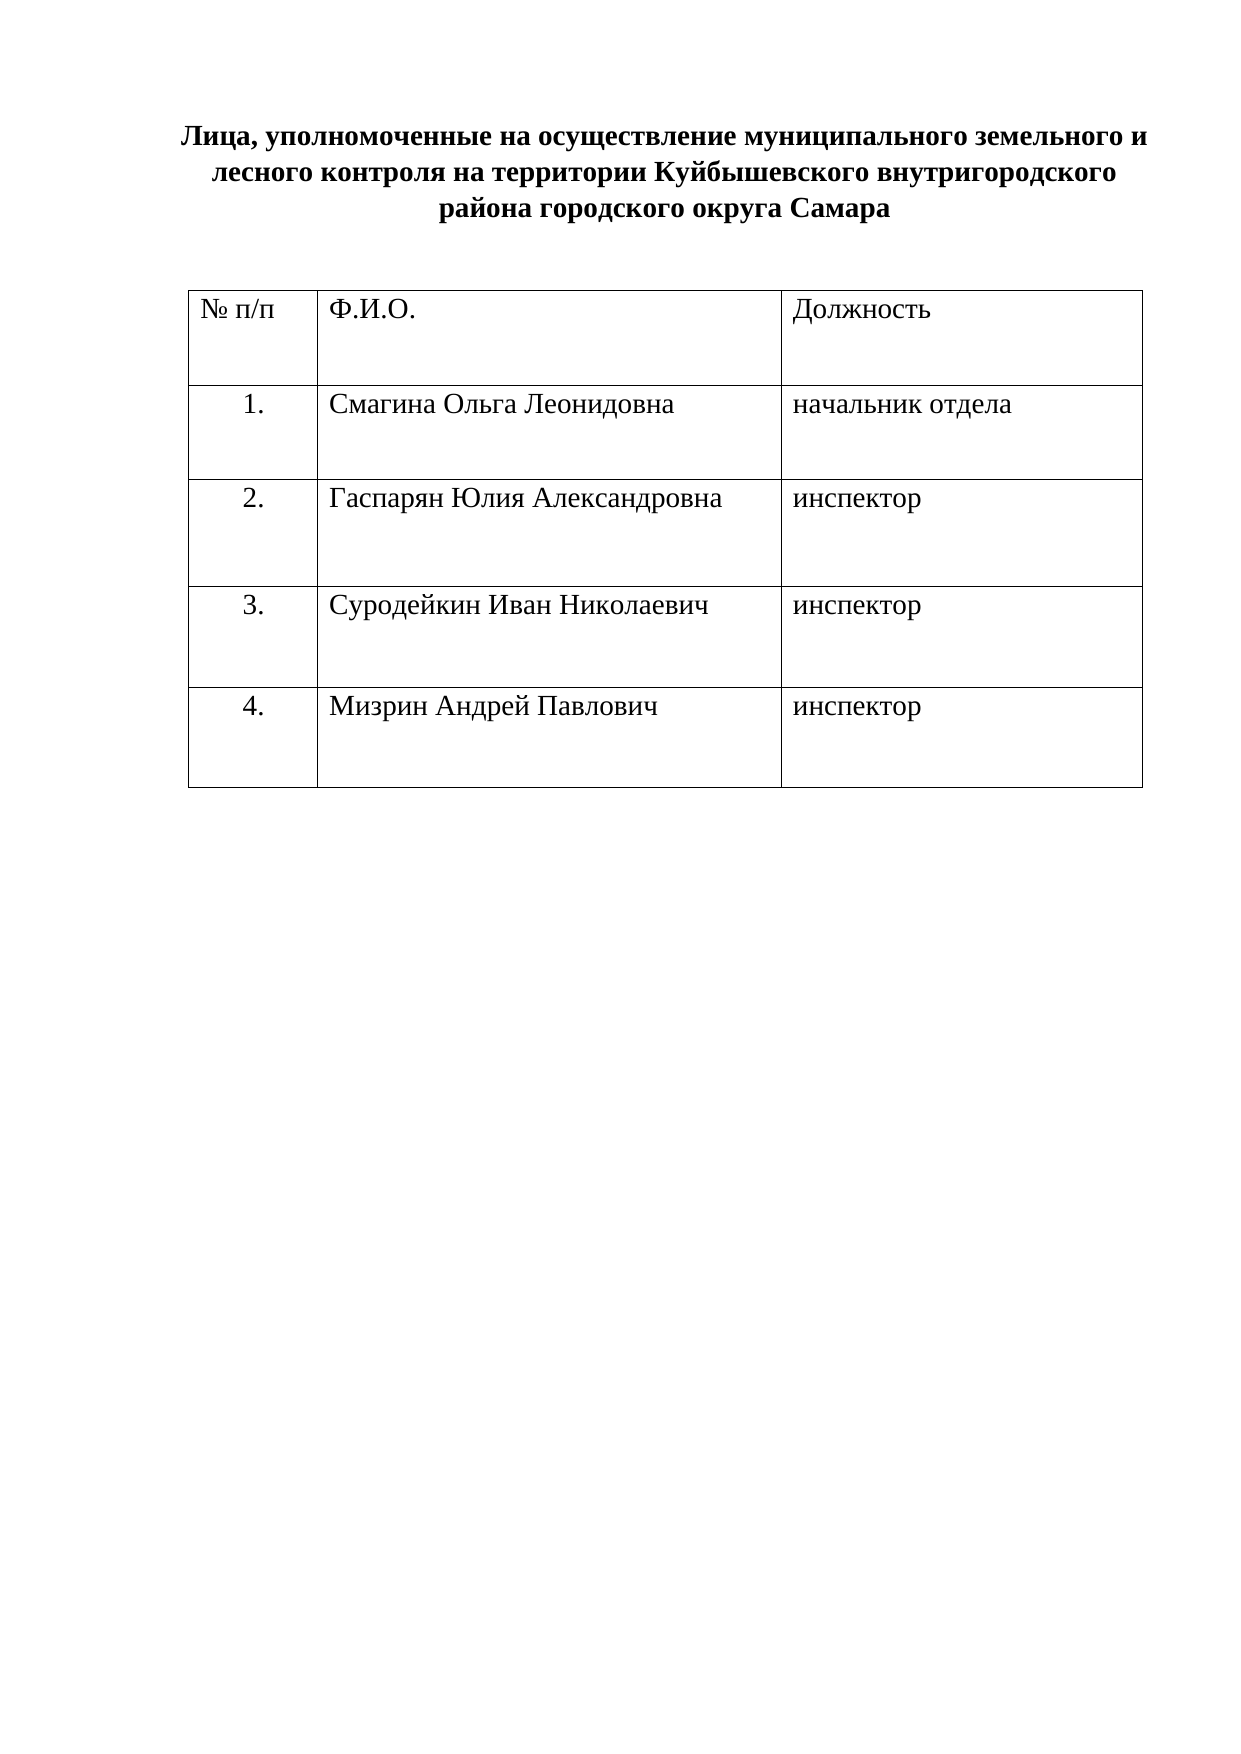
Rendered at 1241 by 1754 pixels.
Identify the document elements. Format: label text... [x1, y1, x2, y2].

table_header Ф.И.О. [318, 291, 781, 385]
table_header № п/п [189, 291, 317, 385]
table_cell инспектор [782, 688, 1142, 787]
table_cell Смагина Ольга Леонидовна [318, 386, 781, 479]
table_header Должность [782, 291, 1142, 385]
table_cell начальник отдела [782, 386, 1142, 479]
table_cell 2. [189, 480, 317, 586]
table_cell инспектор [782, 587, 1142, 687]
table_cell 1. [189, 386, 317, 479]
table_cell Суродейкин Иван Николаевич [318, 587, 781, 687]
table_cell 4. [189, 688, 317, 787]
table_cell Мизрин Андрей Павлович [318, 688, 781, 787]
table_cell инспектор [782, 480, 1142, 586]
table_cell 3. [189, 587, 317, 687]
table_cell Гаспарян Юлия Александровна [318, 480, 781, 586]
text Лица, уполномоченные на осуществление муниципального земельного и лесного контроля на территории Куйбышевского внутригородского района городского округа Самара [177, 118, 1152, 224]
